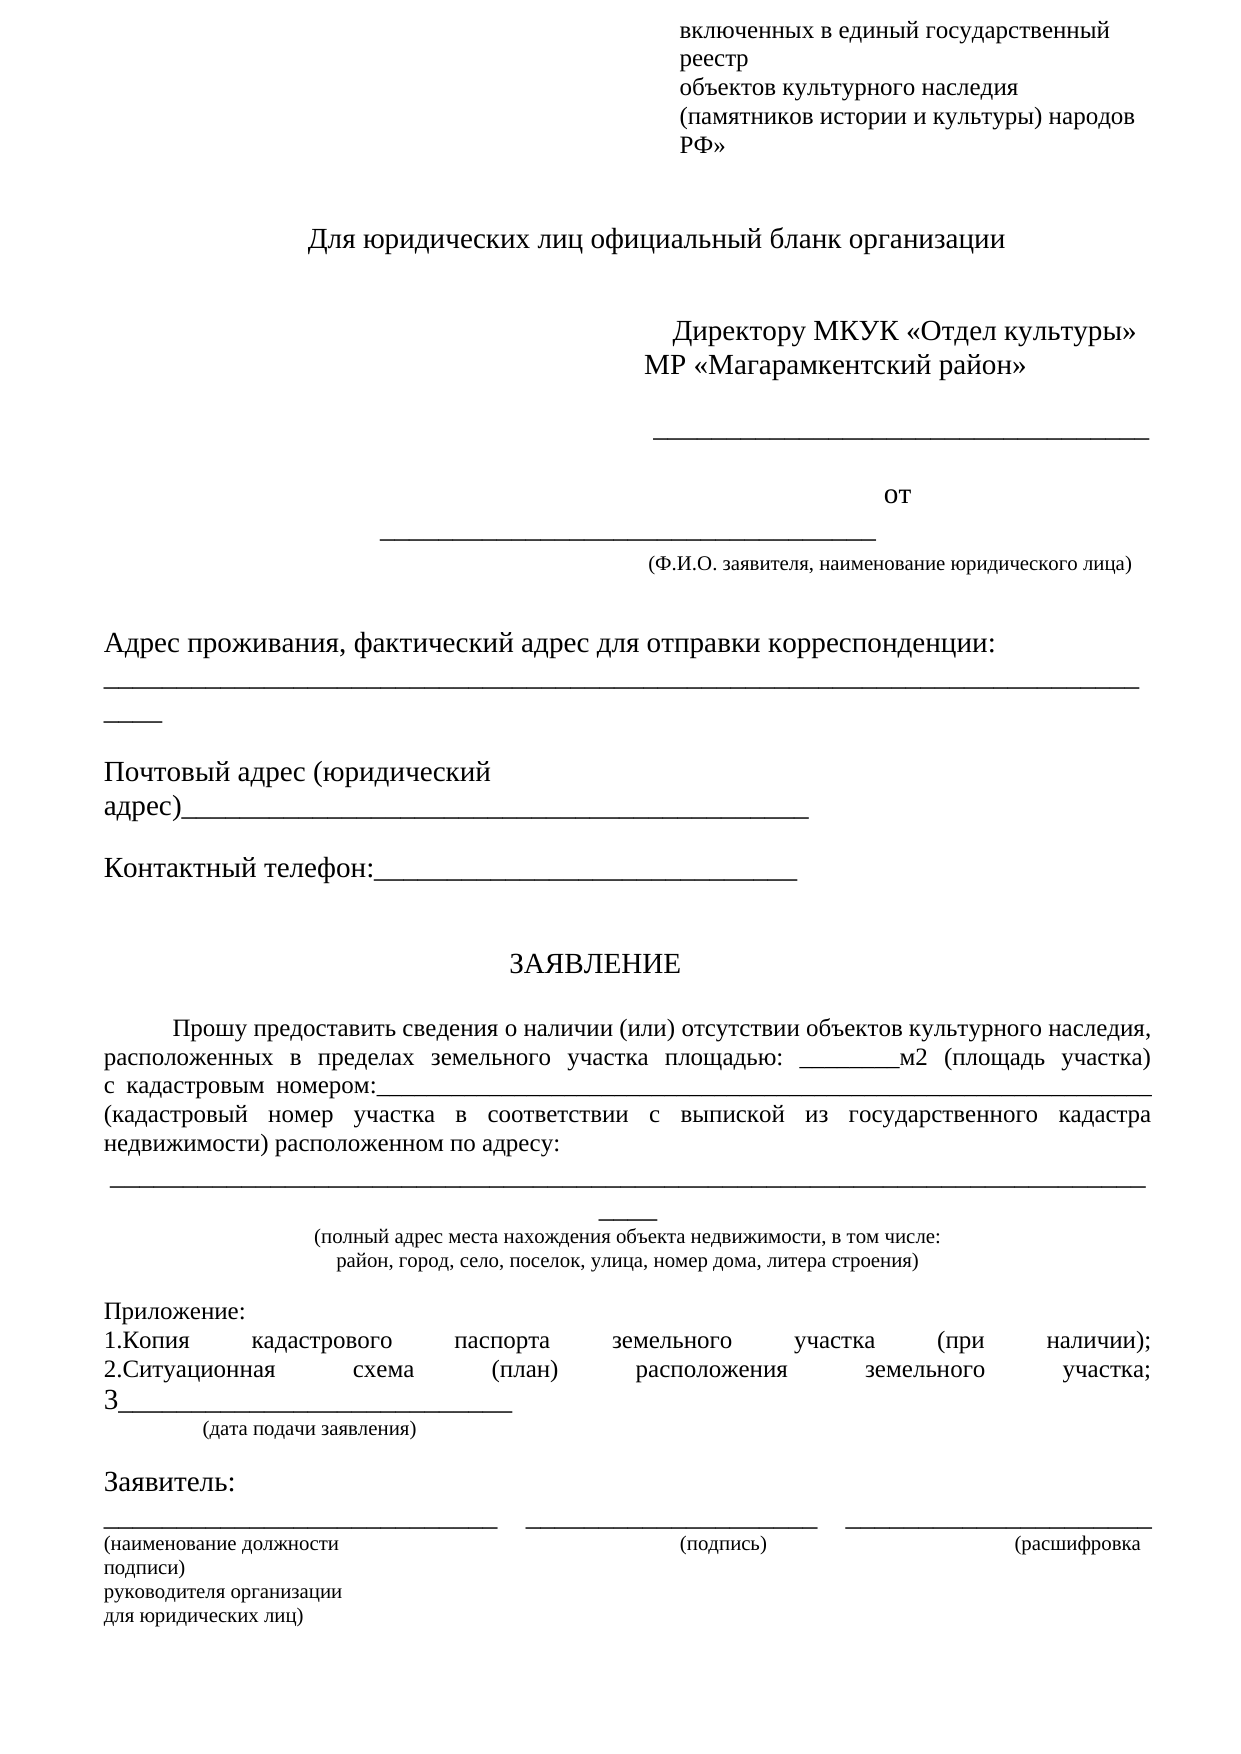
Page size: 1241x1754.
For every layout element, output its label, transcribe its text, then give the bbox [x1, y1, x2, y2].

text руководителя организации [103, 1579, 1152, 1603]
text Директору МКУК «Отдел культуры» [103, 280, 1152, 347]
text 1.Копия кадастрового паспорта земельного участка (при наличии); 2.Ситуационная схема (план) расположения земельного участка; 3___________________________ (дата подачи заявления) [103, 1325, 1152, 1440]
text Для юридических лиц официальный бланк организации [103, 188, 1152, 255]
text Заявитель: ___________________________ ____________________ _____________________ (наименование должности (подпись) (расшифровка подписи) [103, 1440, 1152, 1579]
text ЗАЯВЛЕНИЕ [103, 946, 1152, 979]
text объектов культурного наследия [679, 72, 1152, 101]
text (памятников истории и культуры) народов РФ» [679, 101, 1152, 158]
text Адрес проживания, фактический адрес для отправки корреспонденции: ___________________________________________________________________________ [103, 625, 1152, 754]
text __________________________________ от __________________________________ (Ф.И.О. заявителя, наименование юридического лица) [103, 409, 1152, 577]
text МР «Магарамкентский район» [103, 347, 1152, 409]
text включенных в единый государственный реестр [679, 15, 1152, 72]
text для юридических лиц) [103, 1603, 1152, 1627]
text ___________________________________________________________________________ (полный адрес места нахождения объекта недвижимости, в том числе: [103, 1157, 1152, 1248]
text Почтовый адрес (юридический адрес)___________________________________________ [103, 754, 1152, 850]
text район, город, село, поселок, улица, номер дома, литера строения) [103, 1248, 1152, 1272]
text Приложение: [103, 1272, 1152, 1325]
text Прошу предоставить сведения о наличии (или) отсутствии объектов культурного наследия, расположенных в пределах земельного участка площадью: ________м2 (площадь участка) с кадастровым номером:______________________________________________________________ (кадастровый номер участка в соответствии с выпиской из государственного кадастра недвижимости) расположенном по адресу: [103, 979, 1152, 1157]
text Контактный телефон:_____________________________ [103, 850, 1152, 946]
